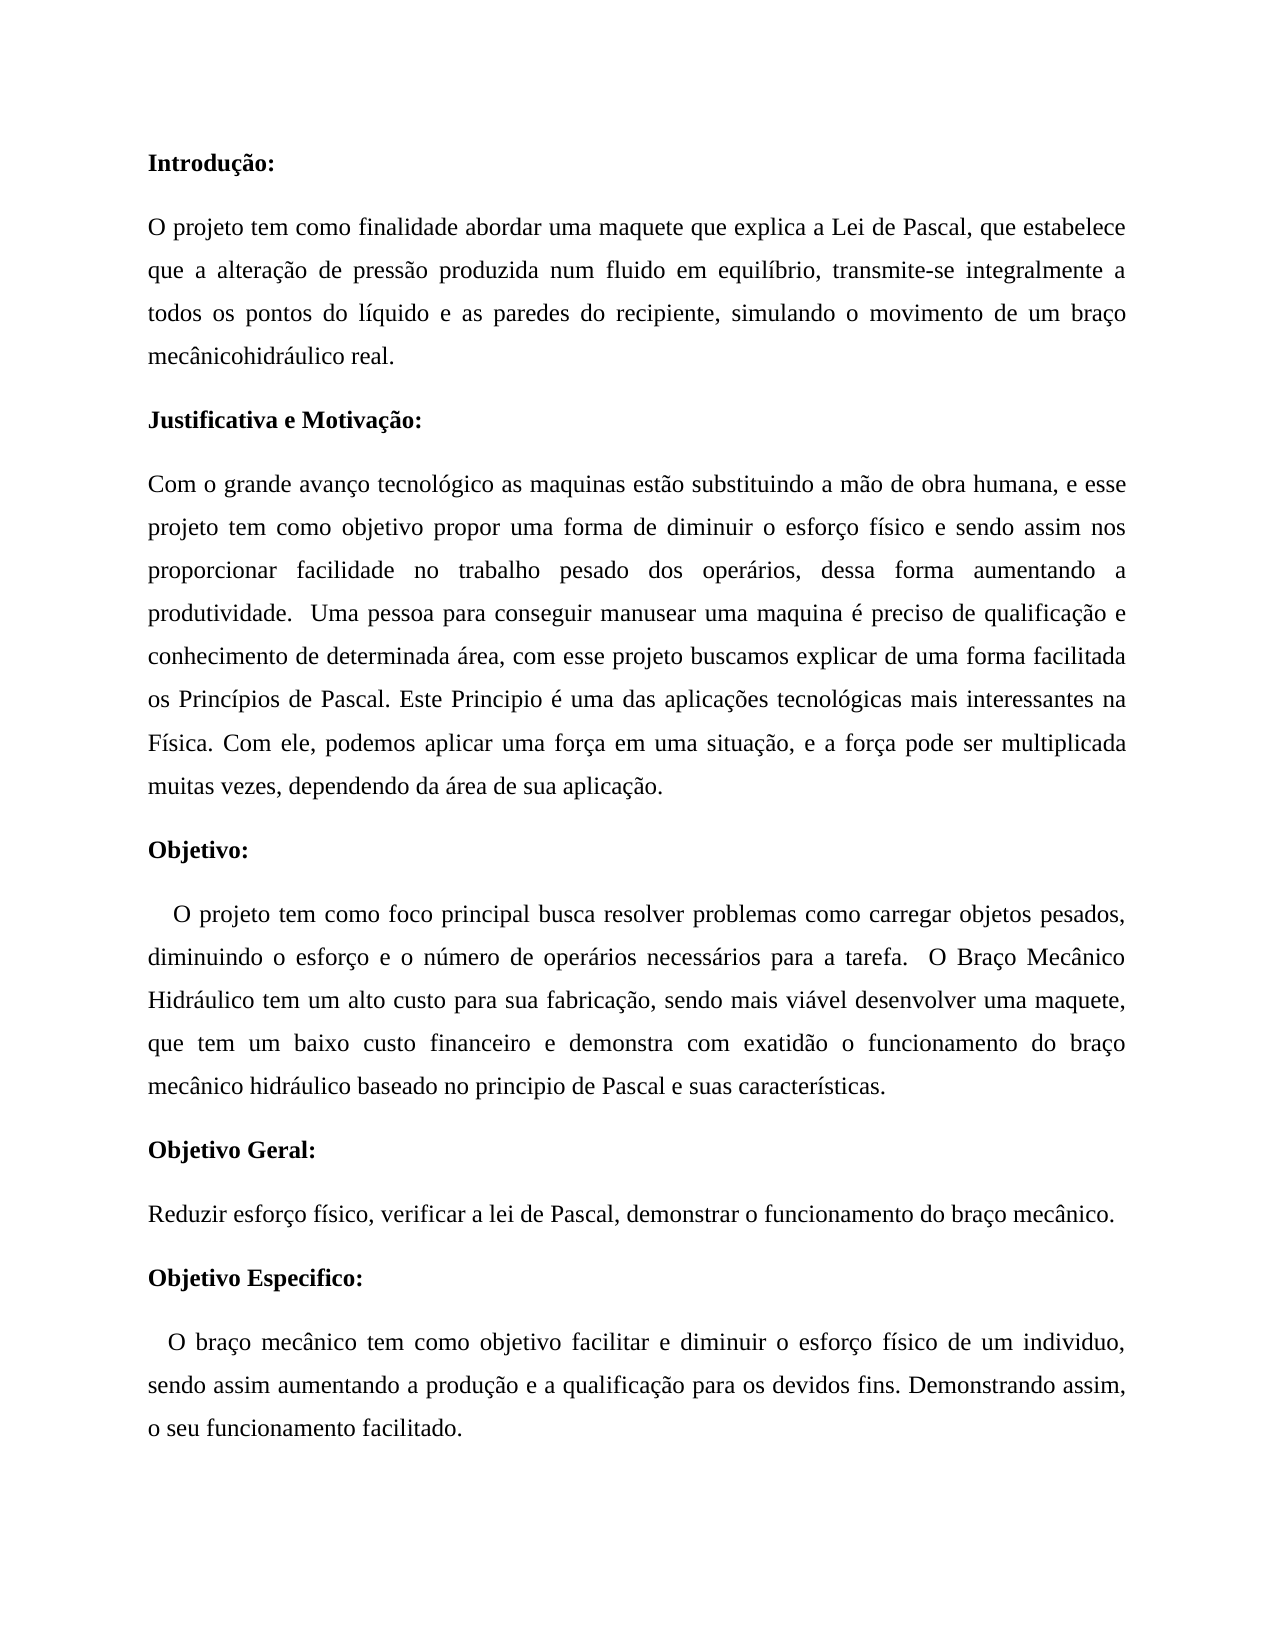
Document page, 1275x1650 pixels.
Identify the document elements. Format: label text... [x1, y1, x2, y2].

text Objetivo Geral: [148, 1135, 1127, 1164]
text Introdução: [148, 148, 1127, 176]
text Reduzir esforço físico, verificar a lei de Pascal, demonstrar o funcionamento do braço mecânico. [148, 1199, 1127, 1228]
text Justificativa e Motivação: [148, 405, 1127, 434]
text O braço mecânico tem como objetivo facilitar e diminuir o esforço físico de um individuo, sendo assim aumentando a produção e a qualificação para os devidos fins. Demonstrando assim, o seu funcionamento facilitado. [148, 1327, 1127, 1442]
text Com o grande avanço tecnológico as maquinas estão substituindo a mão de obra humana, e esse projeto tem como objetivo propor uma forma de diminuir o esforço físico e sendo assim nos proporcionar facilidade no trabalho pesado dos operários, dessa forma aumentando a produtividade. Uma pessoa para conseguir manusear uma maquina é preciso de qualificação e conhecimento de determinada área, com esse projeto buscamos explicar de uma forma facilitada os Princípios de Pascal. Este Principio é uma das aplicações tecnológicas mais interessantes na Física. Com ele, podemos aplicar uma força em uma situação, e a força pode ser multiplicada muitas vezes, dependendo da área de sua aplicação. [148, 469, 1127, 799]
text O projeto tem como foco principal busca resolver problemas como carregar objetos pesados, diminuindo o esforço e o número de operários necessários para a tarefa. O Braço Mecânico Hidráulico tem um alto custo para sua fabricação, sendo mais viável desenvolver uma maquete, que tem um baixo custo financeiro e demonstra com exatidão o funcionamento do braço mecânico hidráulico baseado no principio de Pascal e suas características. [148, 899, 1127, 1100]
text Objetivo Especifico: [148, 1263, 1127, 1292]
text Objetivo: [148, 835, 1127, 863]
text O projeto tem como finalidade abordar uma maquete que explica a Lei de Pascal, que estabelece que a alteração de pressão produzida num fluido em equilíbrio, transmite-se integralmente a todos os pontos do líquido e as paredes do recipiente, simulando o movimento de um braço mecânicohidráulico real. [148, 212, 1127, 370]
